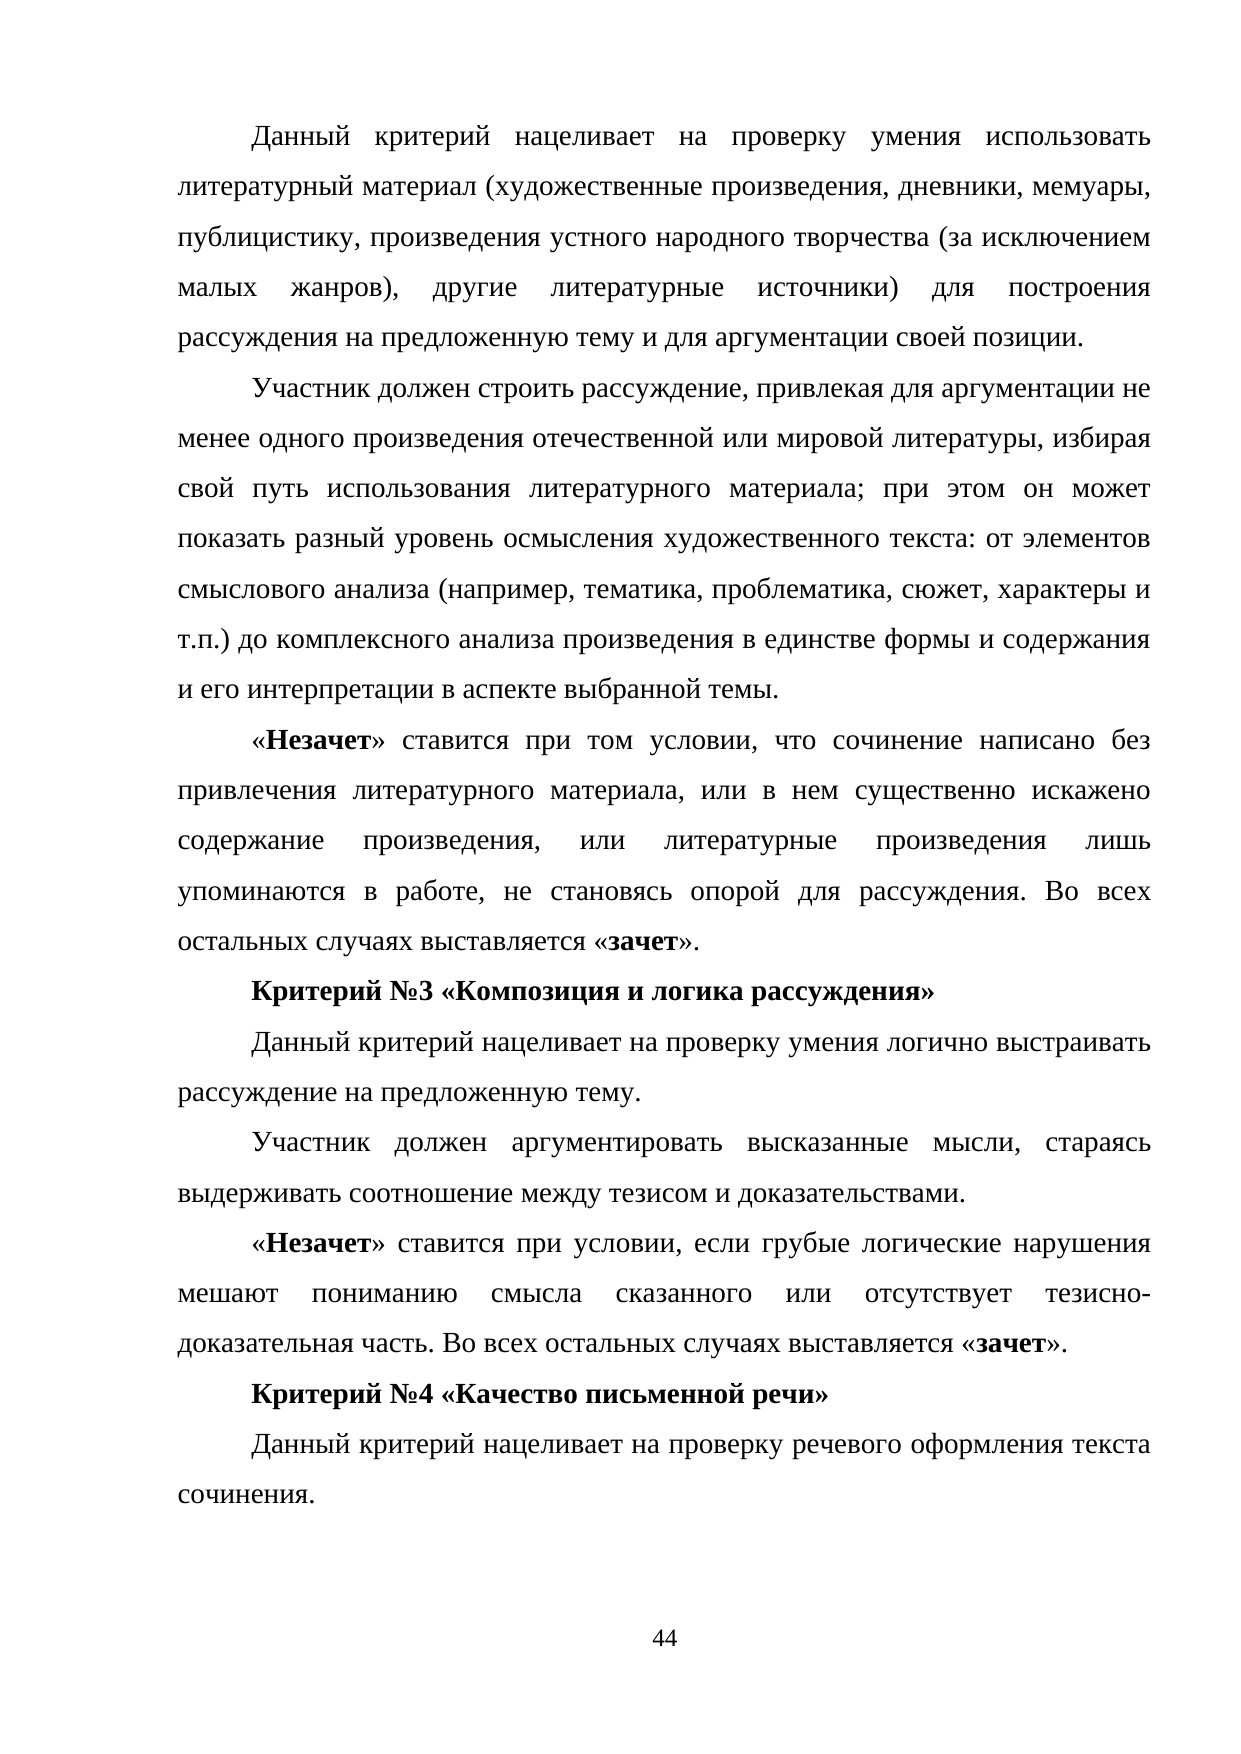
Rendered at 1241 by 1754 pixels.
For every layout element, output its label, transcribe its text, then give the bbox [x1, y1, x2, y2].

text Данный критерий нацеливает на проверку речевого оформления текста сочинения. [177, 1426, 1152, 1510]
text «Незачет» ставится при условии, если грубые логические нарушения мешают пониманию смысла сказанного или отсутствует тезисно-доказательная часть. Во всех остальных случаях выставляется «зачет». [177, 1225, 1152, 1359]
text «Незачет» ставится при том условии, что сочинение написано без привлечения литературного материала, или в нем существенно искажено содержание произведения, или литературные произведения лишь упоминаются в работе, не становясь опорой для рассуждения. Во всех остальных случаях выставляется «зачет». [177, 722, 1152, 957]
text Участник должен строить рассуждение, привлекая для аргументации не менее одного произведения отечественной или мировой литературы, избирая свой путь использования литературного материала; при этом он может показать разный уровень осмысления художественного текста: от элементов смыслового анализа (например, тематика, проблематика, сюжет, характеры и т.п.) до комплексного анализа произведения в единстве формы и содержания и его интерпретации в аспекте выбранной темы. [177, 370, 1152, 705]
text Критерий №3 «Композиция и логика рассуждения» [177, 973, 1152, 1007]
text Данный критерий нацеливает на проверку умения логично выстраивать рассуждение на предложенную тему. [177, 1024, 1152, 1108]
text Критерий №4 «Качество письменной речи» [177, 1376, 1152, 1409]
text Данный критерий нацеливает на проверку умения использовать литературный материал (художественные произведения, дневники, мемуары, публицистику, произведения устного народного творчества (за исключением малых жанров), другие литературные источники) для построения рассуждения на предложенную тему и для аргументации своей позиции. [177, 118, 1152, 353]
text Участник должен аргументировать высказанные мысли, стараясь выдерживать соотношение между тезисом и доказательствами. [177, 1124, 1152, 1208]
